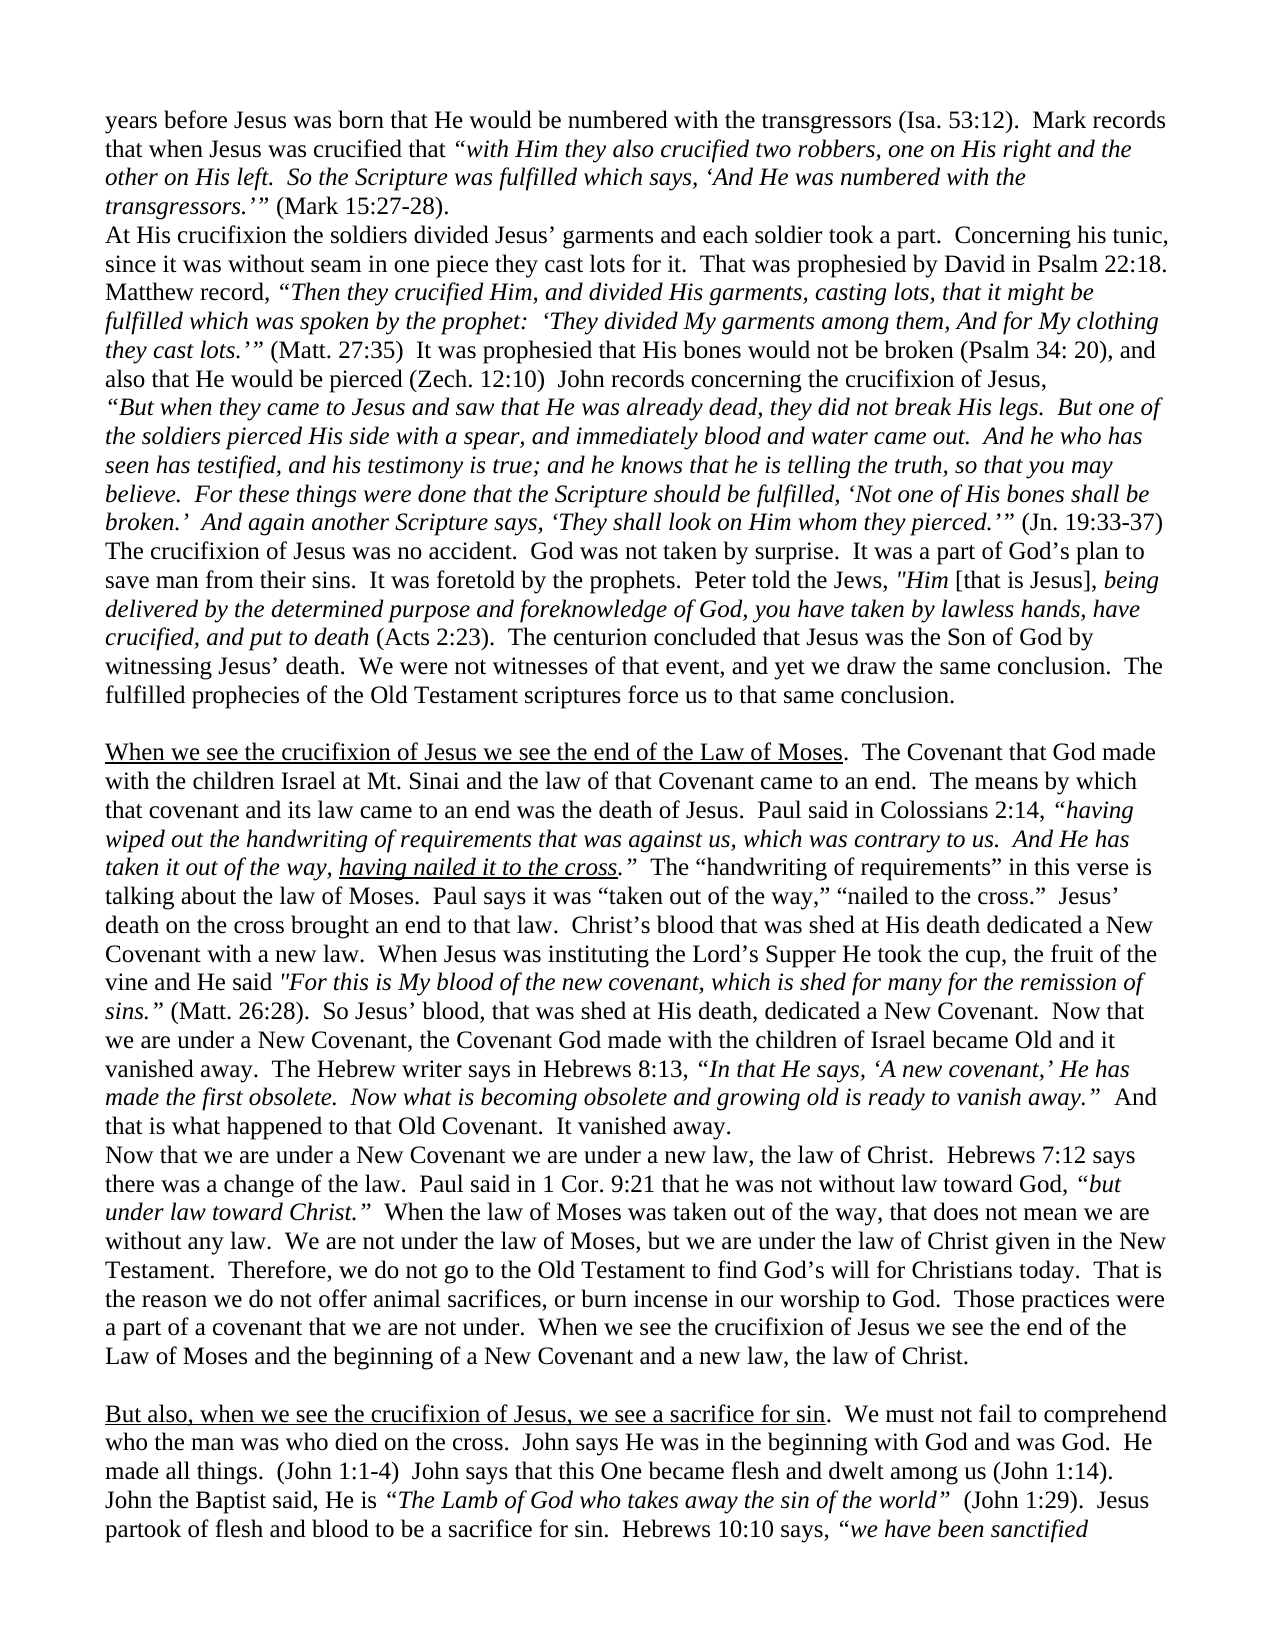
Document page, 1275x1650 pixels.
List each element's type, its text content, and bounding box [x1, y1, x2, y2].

text At His crucifixion the soldiers divided Jesus’ garments and each soldier took a part. Concerning his tunic, since it was without seam in one piece they cast lots for it. That was prophesied by David in Psalm 22:18. Matthew record, “Then they crucified Him, and divided His garments, casting lots, that it might be fulfilled which was spoken by the prophet: ‘They divided My garments among them, And for My clothing they cast lots.’” (Matt. 27:35) It was prophesied that His bones would not be broken (Psalm 34: 20), and also that He would be pierced (Zech. 12:10) John records concerning the crucifixion of Jesus, [105, 220, 1170, 392]
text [105, 1399, 1170, 1542]
text “But when they came to Jesus and saw that He was already dead, they did not break His legs. But one of the soldiers pierced His side with a spear, and immediately blood and water came out. And he who has seen has testified, and his testimony is true; and he knows that he is telling the truth, so that you may believe. For these things were done that the Scripture should be fulfilled, ‘Not one of His bones shall be broken.’ And again another Scripture says, ‘They shall look on Him whom they pierced.’” (Jn. 19:33-37) [105, 392, 1170, 536]
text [105, 105, 1170, 220]
text The crucifixion of Jesus was no accident. God was not taken by surprise. It was a part of God’s plan to save man from their sins. It was foretold by the prophets. Peter told the Jews, "Him [that is Jesus], being delivered by the determined purpose and foreknowledge of God, you have taken by lawless hands, have crucified, and put to death (Acts 2:23). The centurion concluded that Jesus was the Son of God by witnessing Jesus’ death. We were not witnesses of that event, and yet we draw the same conclusion. The fulfilled prophecies of the Old Testament scriptures force us to that same conclusion. [105, 536, 1170, 709]
text Now that we are under a New Covenant we are under a new law, the law of Christ. Hebrews 7:12 says there was a change of the law. Paul said in 1 Cor. 9:21 that he was not without law toward God, “but under law toward Christ.” When the law of Moses was taken out of the way, that does not mean we are without any law. We are not under the law of Moses, but we are under the law of Christ given in the New Testament. Therefore, we do not go to the Old Testament to find God’s will for Christians today. That is the reason we do not offer animal sacrifices, or burn incense in our worship to God. Those practices were a part of a covenant that we are not under. When we see the crucifixion of Jesus we see the end of the Law of Moses and the beginning of a New Covenant and a new law, the law of Christ. [105, 1140, 1170, 1370]
text When we see the crucifixion of Jesus we see the end of the Law of Moses. The Covenant that God made with the children Israel at Mt. Sinai and the law of that Covenant came to an end. The means by which that covenant and its law came to an end was the death of Jesus. Paul said in Colossians 2:14, “having wiped out the handwriting of requirements that was against us, which was contrary to us. And He has taken it out of the way, having nailed it to the cross.” The “handwriting of requirements” in this verse is talking about the law of Moses. Paul says it was “taken out of the way,” “nailed to the cross.” Jesus’ death on the cross brought an end to that law. Christ’s blood that was shed at His death dedicated a New Covenant with a new law. When Jesus was instituting the Lord’s Supper He took the cup, the fruit of the vine and He said "For this is My blood of the new covenant, which is shed for many for the remission of sins.” (Matt. 26:28). So Jesus’ blood, that was shed at His death, dedicated a New Covenant. Now that we are under a New Covenant, the Covenant God made with the children of Israel became Old and it vanished away. The Hebrew writer says in Hebrews 8:13, “In that He says, ‘A new covenant,’ He has made the first obsolete. Now what is becoming obsolete and growing old is ready to vanish away.” And that is what happened to that Old Covenant. It vanished away. [105, 737, 1170, 1140]
